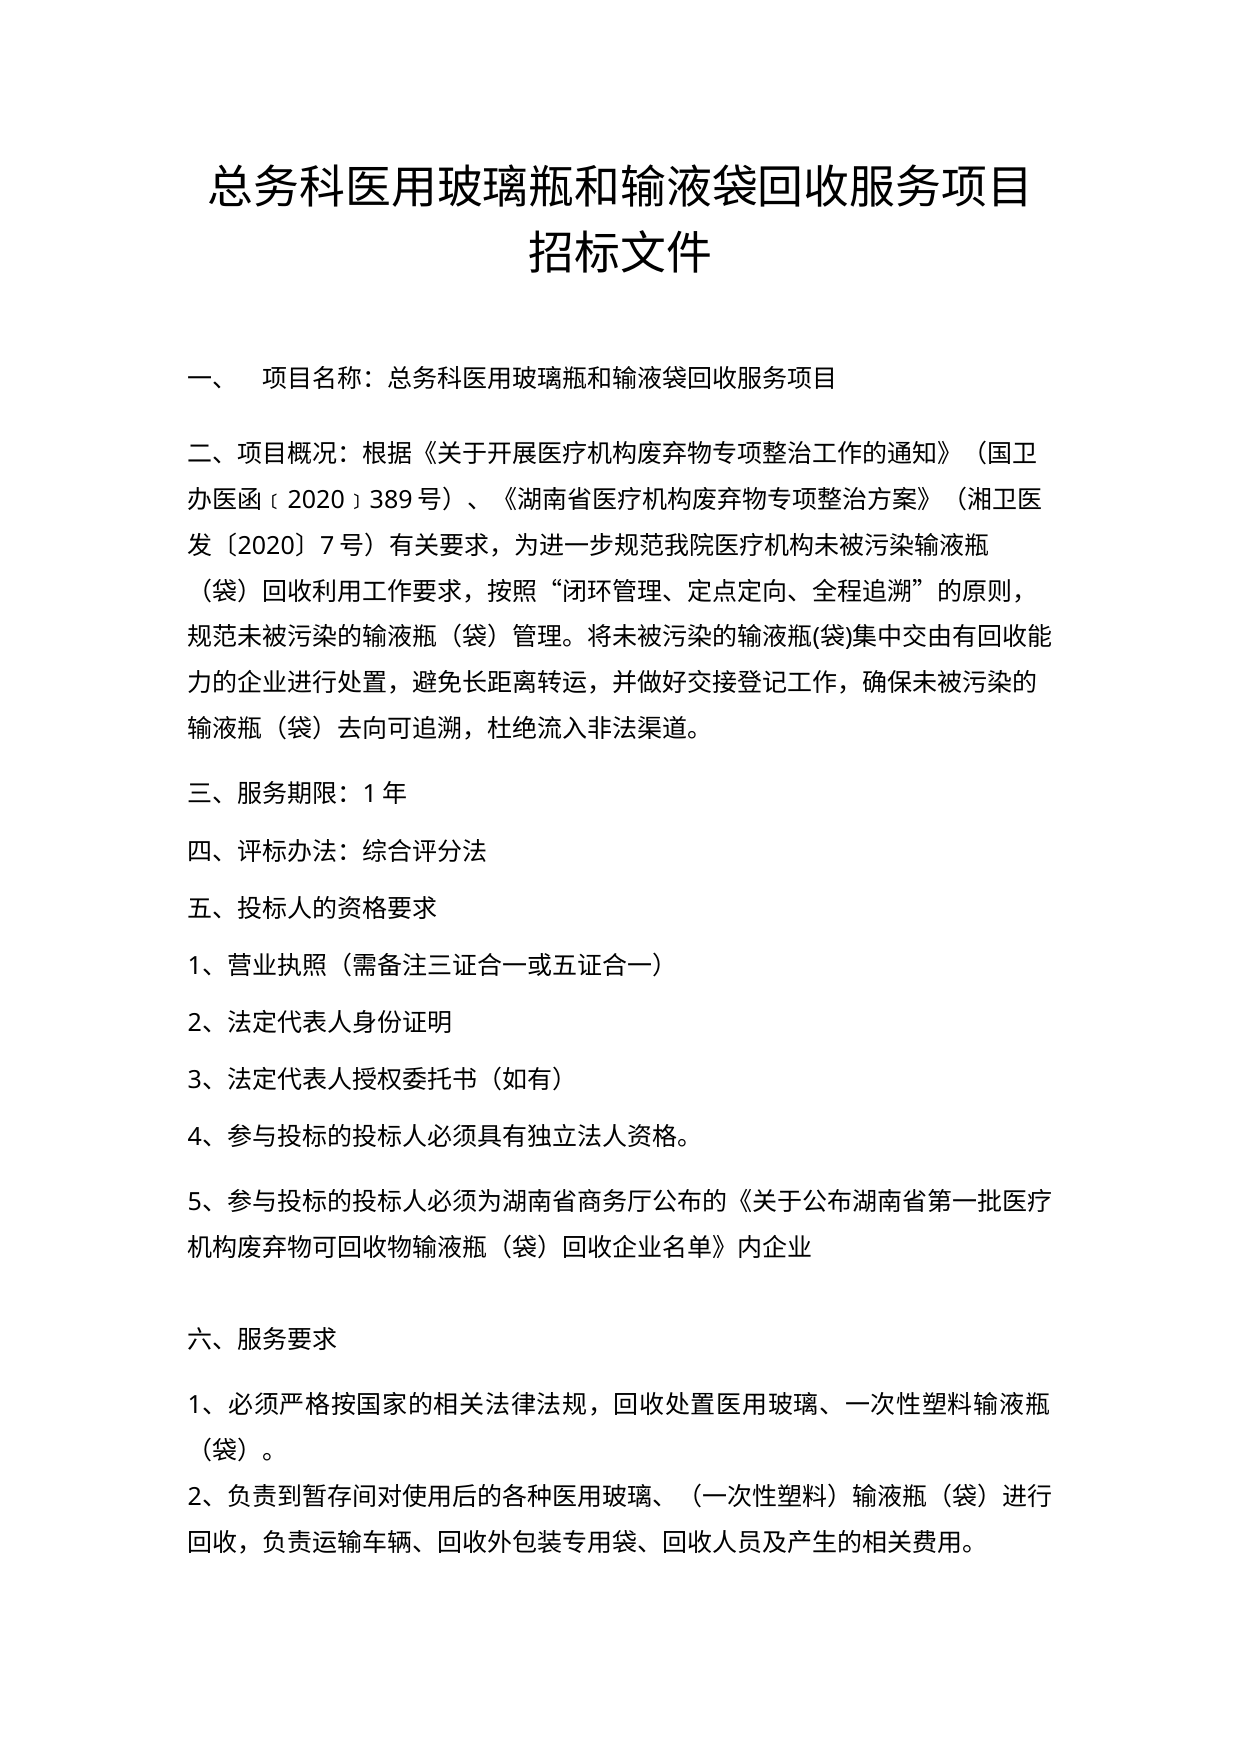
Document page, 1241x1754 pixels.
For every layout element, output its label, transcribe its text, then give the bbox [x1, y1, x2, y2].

text 总务科医用玻璃瓶和输液袋回收服务项目招标文件 [187, 150, 1053, 283]
text 2、负责到暂存间对使用后的各种医用玻璃、（一次性塑料）输液瓶（袋）进行回收，负责运输车辆、回收外包装专用袋、回收人员及产生的相关费用。 [187, 1469, 1053, 1560]
list 项目名称：总务科医用玻璃瓶和输液袋回收服务项目 [187, 358, 1053, 395]
text 六、服务要求 [187, 1320, 1053, 1356]
text 五、投标人的资格要求 [187, 888, 1053, 924]
text 5、参与投标的投标人必须为湖南省商务厅公布的《关于公布湖南省第一批医疗机构废弃物可回收物输液瓶（袋）回收企业名单》内企业 [187, 1173, 1053, 1265]
text 二、项目概况：根据《关于开展医疗机构废弃物专项整治工作的通知》（国卫办医函﹝2020﹞389号）、《湖南省医疗机构废弃物专项整治方案》（湘卫医发〔2020〕7号）有关要求，为进一步规范我院医疗机构未被污染输液瓶（袋）回收利用工作要求，按照“闭环管理、定点定向、全程追溯”的原则，规范未被污染的输液瓶（袋）管理。将未被污染的输液瓶(袋)集中交由有回收能力的企业进行处置，避免长距离转运，并做好交接登记工作，确保未被污染的输液瓶（袋）去向可追溯，杜绝流入非法渠道。 [187, 424, 1053, 745]
text 2、法定代表人身份证明 [187, 1002, 1053, 1038]
text 三、服务期限：1年 [187, 774, 1053, 810]
text 4、参与投标的投标人必须具有独立法人资格。 [187, 1116, 1053, 1153]
text 1、必须严格按国家的相关法律法规，回收处置医用玻璃、一次性塑料输液瓶（袋）。 [187, 1377, 1053, 1469]
text 1、营业执照（需备注三证合一或五证合一） [187, 945, 1053, 981]
text 3、法定代表人授权委托书（如有） [187, 1059, 1053, 1096]
text 四、评标办法：综合评分法 [187, 831, 1053, 867]
